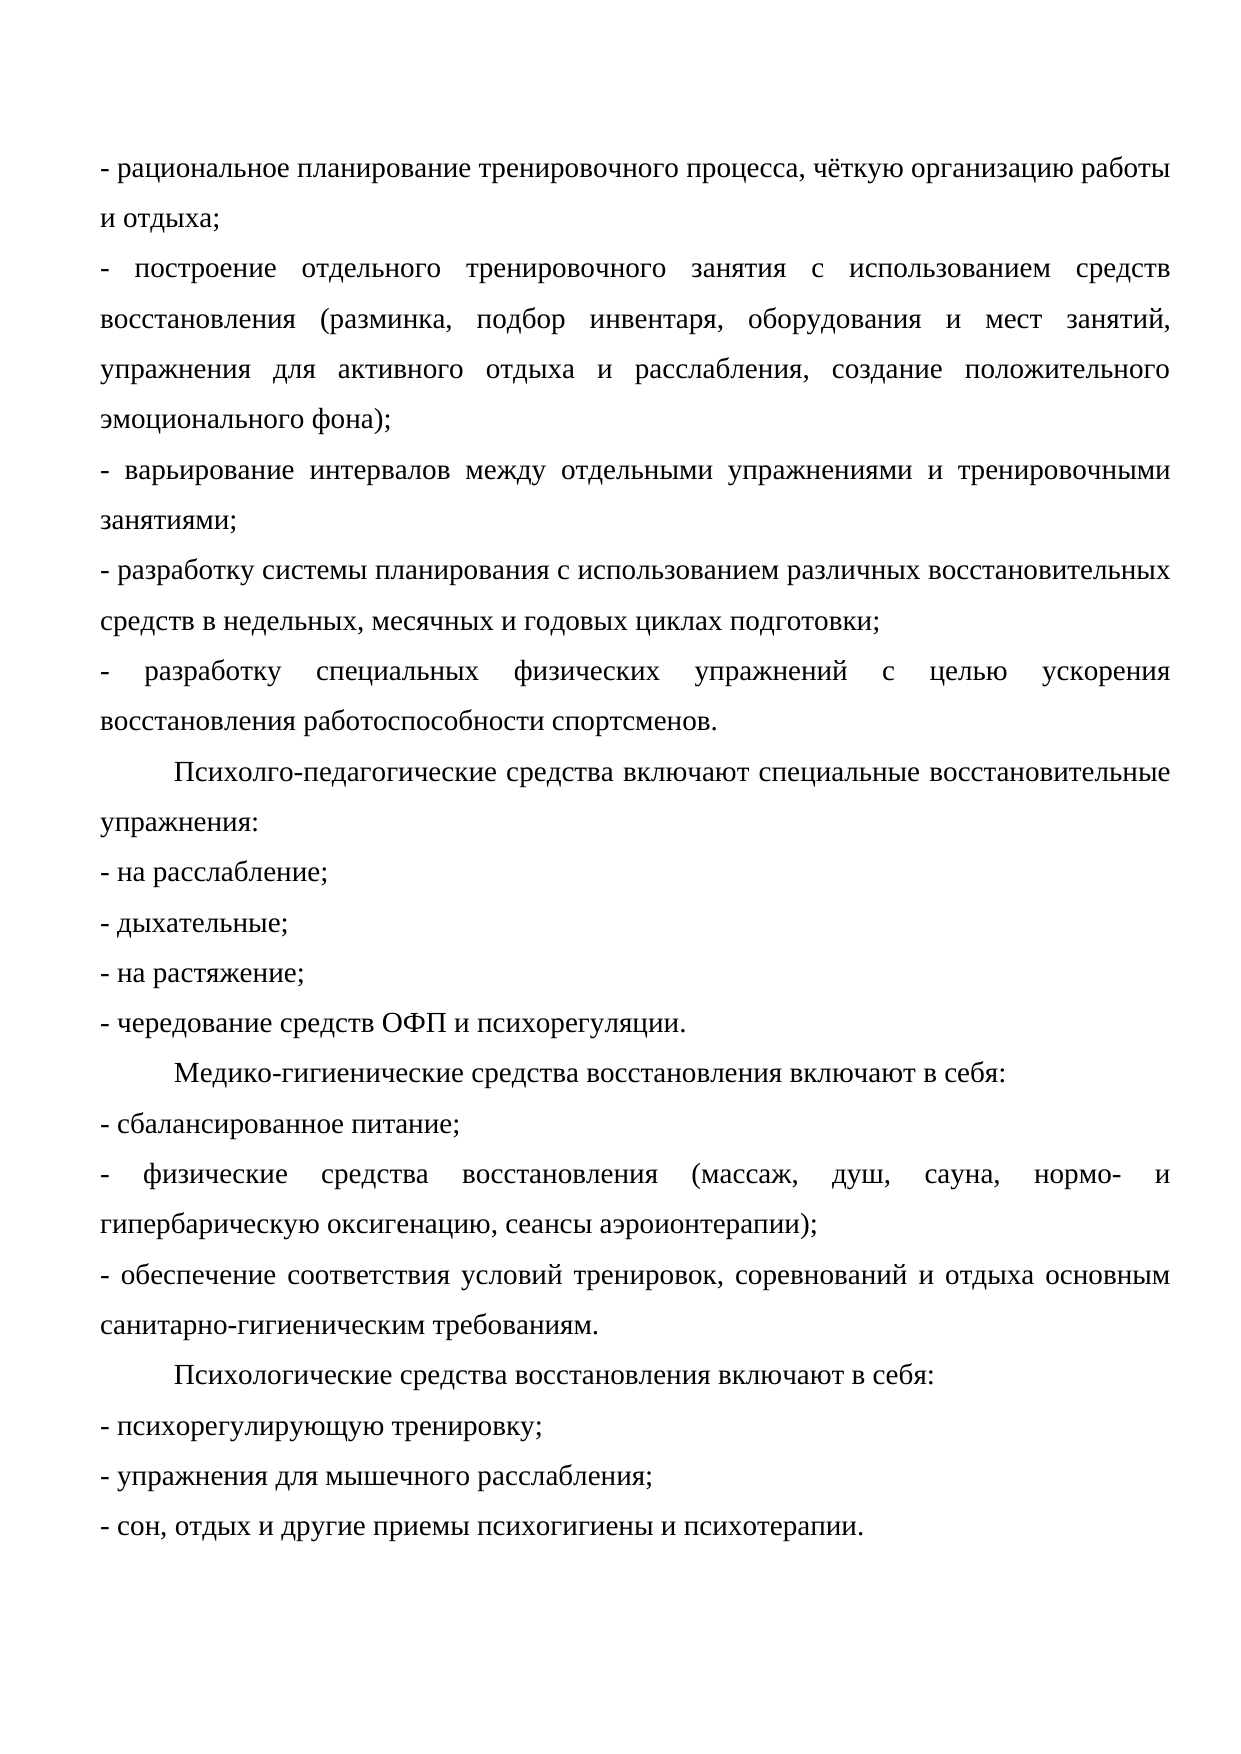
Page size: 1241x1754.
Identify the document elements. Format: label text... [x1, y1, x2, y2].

text - обеспечение соответствия условий тренировок, соревнований и отдыха основным санитарно-гигиеническим требованиям. [100, 1257, 1171, 1341]
text - психорегулирующую тренировку; [100, 1408, 1171, 1441]
text - разработку специальных физических упражнений с целью ускорения восстановления работоспособности спортсменов. [100, 653, 1171, 737]
text - разработку системы планирования с использованием различных восстановительных средств в недельных, месячных и годовых циклах подготовки; [100, 552, 1171, 636]
text - упражнения для мышечного расслабления; [100, 1458, 1171, 1492]
text - сбалансированное питание; [100, 1106, 1171, 1139]
text - чередование средств ОФП и психорегуляции. [100, 1005, 1171, 1039]
text - сон, отдых и другие приемы психогигиены и психотерапии. [100, 1508, 1171, 1542]
text - дыхательные; [100, 905, 1171, 938]
text - варьирование интервалов между отдельными упражнениями и тренировочными занятиями; [100, 452, 1171, 536]
text - построение отдельного тренировочного занятия с использованием средств восстановления (разминка, подбор инвентаря, оборудования и мест занятий, упражнения для активного отдыха и расслабления, создание положительного эмоционального фона); [100, 251, 1171, 435]
text Психологические средства восстановления включают в себя: [100, 1357, 1171, 1391]
text - рациональное планирование тренировочного процесса, чёткую организацию работы и отдыха; [100, 150, 1171, 234]
text - на расслабление; [100, 854, 1171, 888]
text - на растяжение; [100, 955, 1171, 988]
text Психолго-педагогические средства включают специальные восстановительные упражнения: [100, 754, 1171, 838]
text - физические средства восстановления (массаж, душ, сауна, нормо- и гипербарическую оксигенацию, сеансы аэроионтерапии); [100, 1156, 1171, 1240]
text Медико-гигиенические средства восстановления включают в себя: [100, 1056, 1171, 1089]
